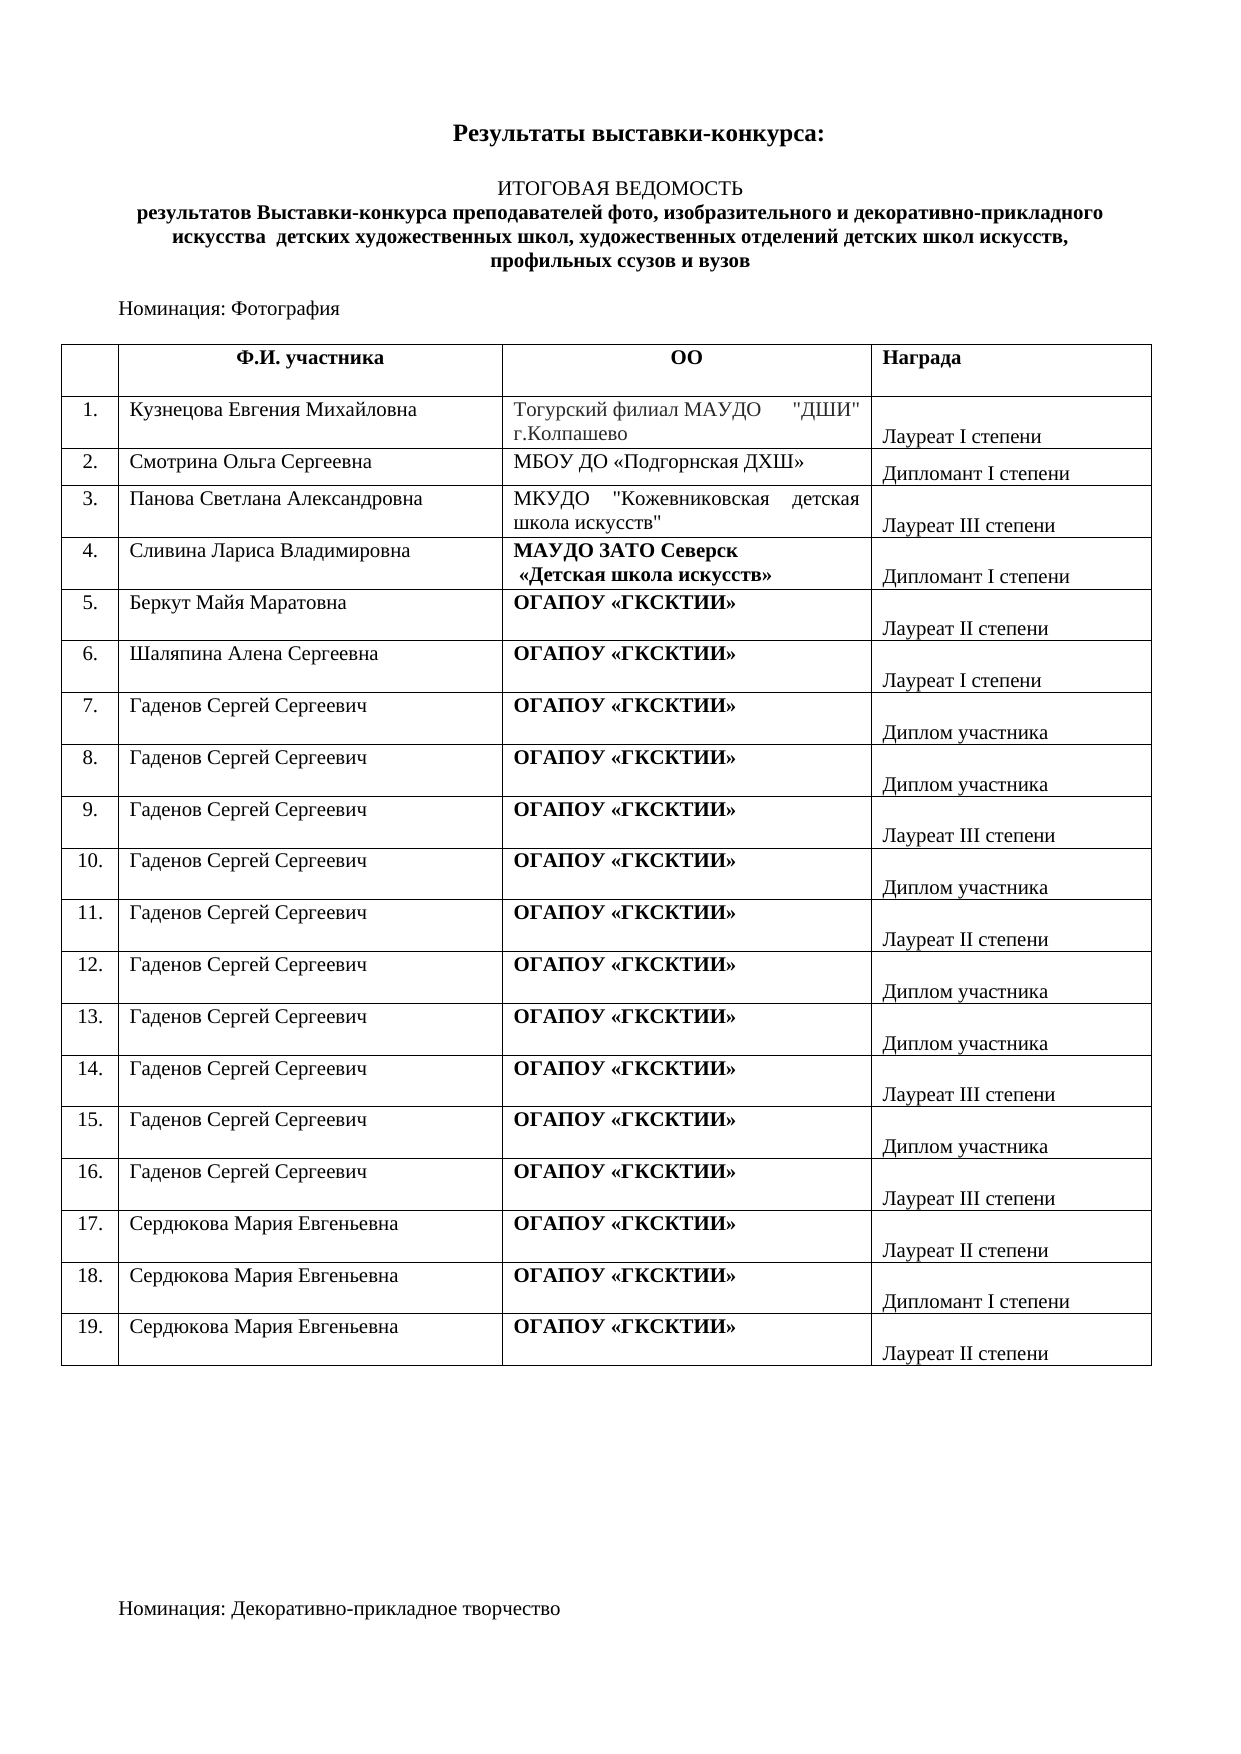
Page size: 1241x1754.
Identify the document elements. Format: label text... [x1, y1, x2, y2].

table_cell 7. [62, 693, 118, 744]
table_cell 4. [62, 538, 118, 588]
table_cell Сердюкова Мария Евгеньевна [119, 1263, 502, 1313]
table_cell Кузнецова Евгения Михайловна [119, 397, 502, 448]
table_cell МБОУ ДО «Подгорнская ДХШ» [503, 449, 871, 485]
table_cell ОГАПОУ «ГКСКТИИ» [503, 1107, 871, 1158]
table_cell 8. [62, 745, 118, 796]
table_cell ОГАПОУ «ГКСКТИИ» [503, 1056, 871, 1106]
table_cell Лауреат III степени [872, 797, 1151, 847]
table_cell Гаденов Сергей Сергеевич [119, 797, 502, 847]
table_cell 3. [62, 486, 118, 537]
table_cell ОГАПОУ «ГКСКТИИ» [503, 1314, 871, 1365]
text Номинация: Декоративно-прикладное творчество [118, 1596, 1122, 1620]
table_cell Лауреат III степени [872, 1159, 1151, 1210]
table_cell 10. [62, 849, 118, 899]
table_cell Диплом участника [872, 1107, 1151, 1158]
table_cell 19. [62, 1314, 118, 1365]
table_cell Дипломант I степени [872, 538, 1151, 588]
table_cell ОГАПОУ «ГКСКТИИ» [503, 849, 871, 899]
table_cell ОГАПОУ «ГКСКТИИ» [503, 1004, 871, 1054]
table_cell Лауреат I степени [872, 641, 1151, 692]
table_header [62, 345, 118, 396]
table_cell Диплом участника [872, 1004, 1151, 1054]
table_cell ОГАПОУ «ГКСКТИИ» [503, 1159, 871, 1210]
table_cell Дипломант I степени [872, 1263, 1151, 1313]
table_cell Беркут Майя Маратовна [119, 590, 502, 640]
table_cell Гаденов Сергей Сергеевич [119, 1004, 502, 1054]
table_cell Диплом участника [872, 745, 1151, 796]
table_cell ОГАПОУ «ГКСКТИИ» [503, 1211, 871, 1262]
table_cell ОГАПОУ «ГКСКТИИ» [503, 1263, 871, 1313]
table_cell Шаляпина Алена Сергеевна [119, 641, 502, 692]
table_cell Гаденов Сергей Сергеевич [119, 849, 502, 899]
text Номинация: Фотография [118, 296, 1122, 320]
text ИТОГОВАЯ ВЕДОМОСТЬ [118, 176, 1122, 200]
table_header ОО [503, 345, 871, 396]
table_cell Панова Светлана Александровна [119, 486, 502, 537]
table_cell ОГАПОУ «ГКСКТИИ» [503, 797, 871, 847]
table_cell Гаденов Сергей Сергеевич [119, 745, 502, 796]
table_cell 2. [62, 449, 118, 485]
table_cell Лауреат II степени [872, 590, 1151, 640]
table_cell 5. [62, 590, 118, 640]
table_cell 17. [62, 1211, 118, 1262]
table_cell Смотрина Ольга Сергеевна [119, 449, 502, 485]
table_cell ОГАПОУ «ГКСКТИИ» [503, 641, 871, 692]
table_cell Дипломант I степени [872, 449, 1151, 485]
table_cell Сердюкова Мария Евгеньевна [119, 1314, 502, 1365]
table_cell Гаденов Сергей Сергеевич [119, 952, 502, 1003]
table_cell 9. [62, 797, 118, 847]
table_cell ОГАПОУ «ГКСКТИИ» [503, 952, 871, 1003]
table_cell Лауреат II степени [872, 1211, 1151, 1262]
table_cell Гаденов Сергей Сергеевич [119, 1056, 502, 1106]
table_cell Тогурский филиал МАУДО "ДШИ" г.Колпашево [503, 397, 871, 448]
table_cell Диплом участника [872, 952, 1151, 1003]
table_cell 14. [62, 1056, 118, 1106]
table_cell Лауреат III степени [872, 1056, 1151, 1106]
table_cell Диплом участника [872, 849, 1151, 899]
table_cell Лауреат II степени [872, 900, 1151, 951]
table_cell Сердюкова Мария Евгеньевна [119, 1211, 502, 1262]
table_cell Гаденов Сергей Сергеевич [119, 1159, 502, 1210]
table_cell МКУДО "Кожевниковская детская школа искусств" [503, 486, 871, 537]
table_cell Гаденов Сергей Сергеевич [119, 900, 502, 951]
table_cell 1. [62, 397, 118, 448]
table_cell 18. [62, 1263, 118, 1313]
table_cell 13. [62, 1004, 118, 1054]
table_cell ОГАПОУ «ГКСКТИИ» [503, 590, 871, 640]
table_cell Лауреат II степени [872, 1314, 1151, 1365]
table_cell 15. [62, 1107, 118, 1158]
table_header Ф.И. участника [119, 345, 502, 396]
table_cell Гаденов Сергей Сергеевич [119, 1107, 502, 1158]
table_cell ОГАПОУ «ГКСКТИИ» [503, 693, 871, 744]
table_cell 11. [62, 900, 118, 951]
table_header Награда [872, 345, 1151, 396]
table_cell Лауреат III степени [872, 486, 1151, 537]
table_cell 12. [62, 952, 118, 1003]
table_cell Сливина Лариса Владимировна [119, 538, 502, 588]
table_cell ОГАПОУ «ГКСКТИИ» [503, 900, 871, 951]
title Результаты выставки-конкурса: [156, 118, 1122, 147]
table_cell МАУДО ЗАТО Северск «Детская школа искусств» [503, 538, 871, 588]
text результатов Выставки-конкурса преподавателей фото, изобразительного и декоративно-прикладного искусства детских художественных школ, художественных отделений детских школ искусств, профильных ссузов и вузов [118, 200, 1122, 272]
table_cell Диплом участника [872, 693, 1151, 744]
table_cell 16. [62, 1159, 118, 1210]
table_cell Гаденов Сергей Сергеевич [119, 693, 502, 744]
table_cell Лауреат I степени [872, 397, 1151, 448]
table_cell ОГАПОУ «ГКСКТИИ» [503, 745, 871, 796]
table_cell 6. [62, 641, 118, 692]
